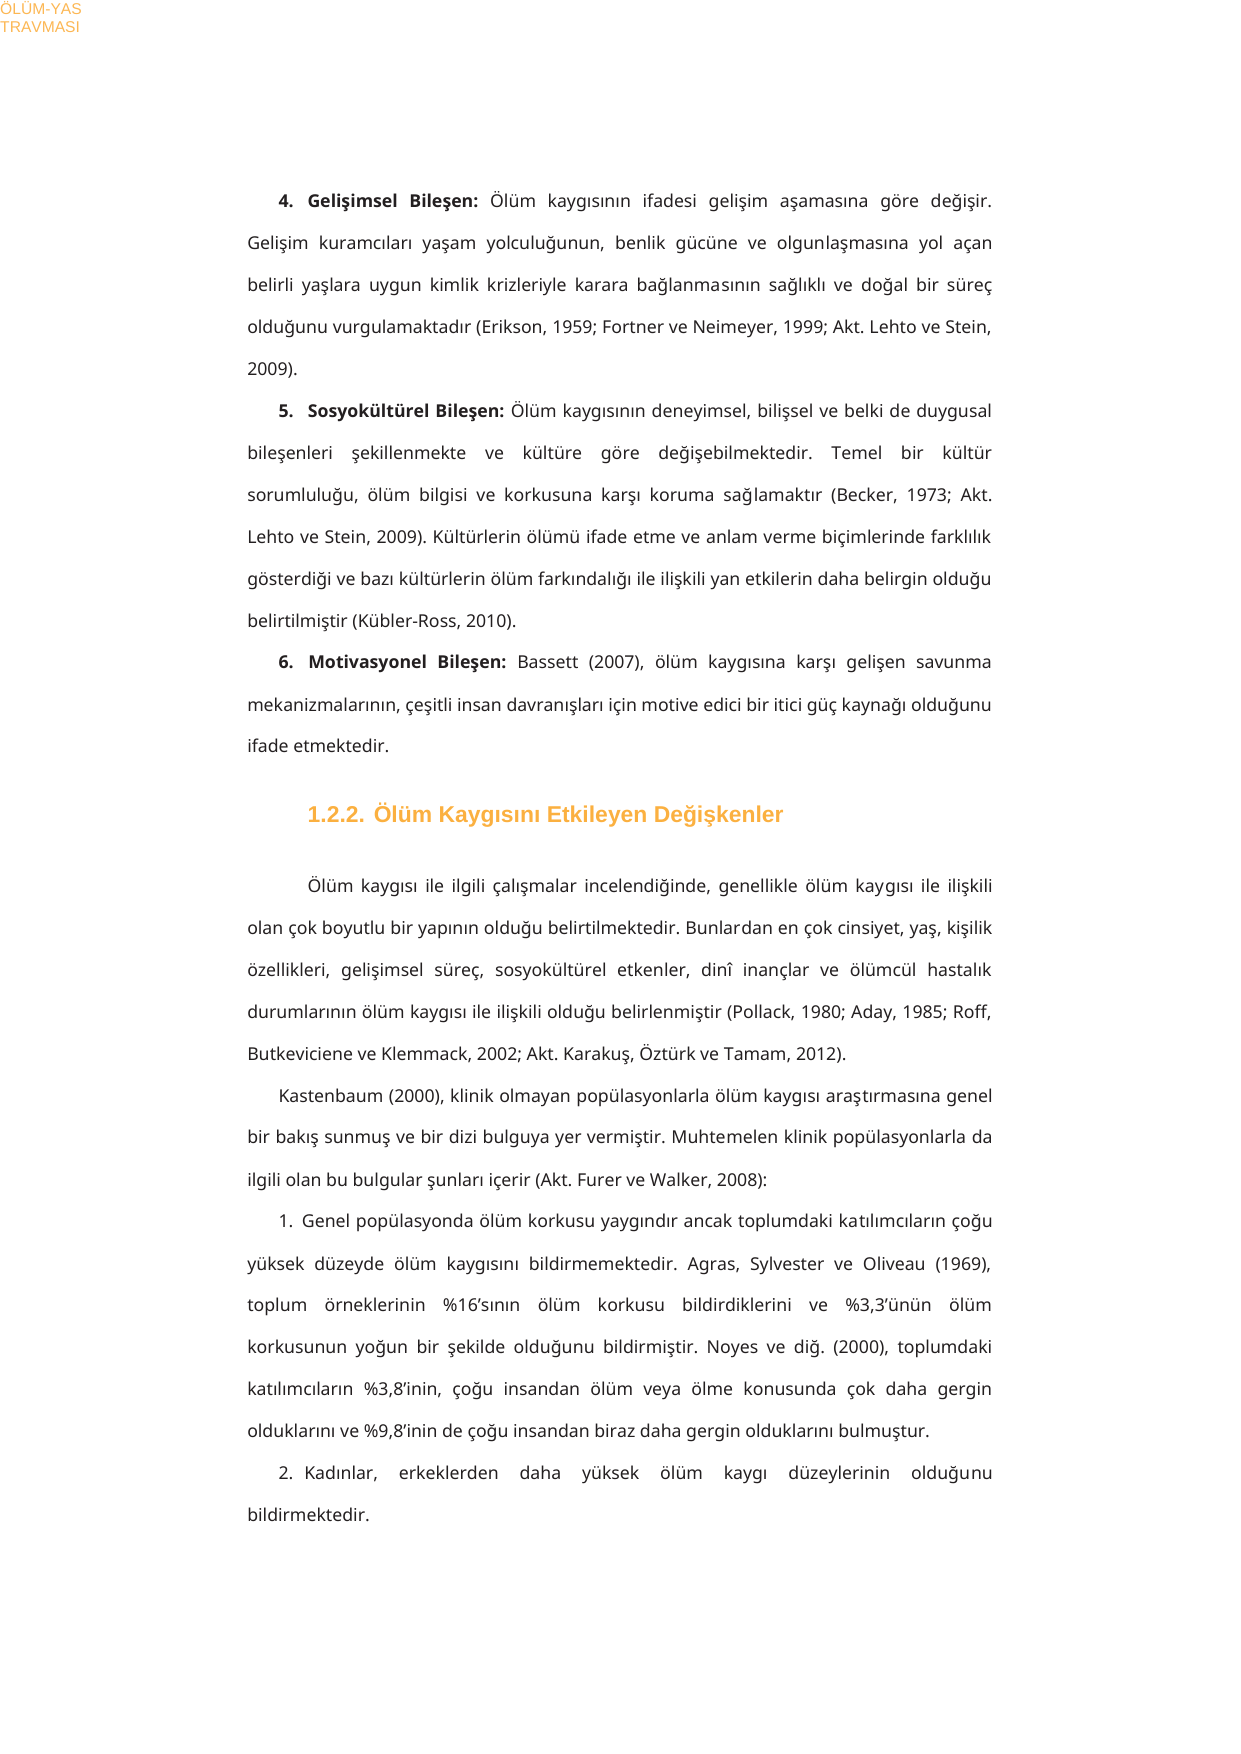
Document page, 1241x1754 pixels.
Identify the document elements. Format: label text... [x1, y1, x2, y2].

text Kastenbaum (2000), klinik olmayan popülasyonlarla ölüm kaygısı araştırmasına genel bir bakış sunmuş ve bir dizi bulguya yer vermiştir. Muhtemelen klinik popülasyonlarla da ilgili olan bu bulgular şunları içerir (Akt. Furer ve Walker, 2008): [247, 1083, 993, 1191]
list Gelişimsel Bileşen: Ölüm kaygısının ifadesi gelişim aşamasına göre değişir. Gelişim kuramcıları yaşam yolculuğunun, benlik gücüne ve olgunlaşmasına yol açan belirli yaşlara uygun kimlik krizleriyle karara bağlanmasının sağlıklı ve doğal bir süreç olduğunu vurgulamaktadır (Erikson, 1959; Fortner ve Neimeyer, 1999; Akt. Lehto ve Stein, 2009). [247, 188, 993, 380]
list Motivasyonel Bileşen: Bassett (2007), ölüm kaygısına karşı gelişen savunma mekanizmalarının, çeşitli insan davranışları için motive edici bir itici güç kaynağı olduğunu ifade etmektedir. [247, 650, 993, 758]
list Kadınlar, erkeklerden daha yüksek ölüm kaygı düzeylerinin olduğunu bildirmektedir. [247, 1461, 993, 1527]
list Sosyokültürel Bileşen: Ölüm kaygısının deneyimsel, bilişsel ve belki de duygusal bileşenleri şekillenmekte ve kültüre göre değişebilmektedir. Temel bir kültür sorumluluğu, ölüm bilgisi ve korkusuna karşı koruma sağlamaktır (Becker, 1973; Akt. Lehto ve Stein, 2009). Kültürlerin ölümü ifade etme ve anlam verme biçimlerinde farklılık gösterdiği ve bazı kültürlerin ölüm farkındalığı ile ilişkili yan etkilerin daha belirgin olduğu belirtilmiştir (Kübler-Ross, 2010). [247, 398, 993, 632]
list Genel popülasyonda ölüm korkusu yaygındır ancak toplumdaki katılımcıların çoğu yüksek düzeyde ölüm kaygısını bildirmemektedir. Agras, Sylvester ve Oliveau (1969), toplum örneklerinin %16’sının ölüm korkusu bildirdiklerini ve %3,3’ünün ölüm korkusunun yoğun bir şekilde olduğunu bildirmiştir. Noyes ve diğ. (2000), toplumdaki katılımcıların %3,8’inin, çoğu insandan ölüm veya ölme konusunda çok daha gergin olduklarını ve %9,8’inin de çoğu insandan biraz daha gergin olduklarını bulmuştur. [247, 1209, 993, 1443]
list Ölüm Kaygısını Etkileyen Değişkenler [247, 801, 993, 827]
text Ölüm kaygısı ile ilgili çalışmalar incelendiğinde, genellikle ölüm kaygısı ile ilişkili olan çok boyutlu bir yapının olduğu belirtilmektedir. Bunlardan en çok cinsiyet, yaş, kişilik özellikleri, gelişimsel süreç, sosyokültürel etkenler, dinî inançlar ve ölümcül hastalık durumlarının ölüm kaygısı ile ilişkili olduğu belirlenmiştir (Pollack, 1980; Aday, 1985; Roff, Butkeviciene ve Klemmack, 2002; Akt. Karakuş, Öztürk ve Tamam, 2012). [247, 873, 993, 1065]
